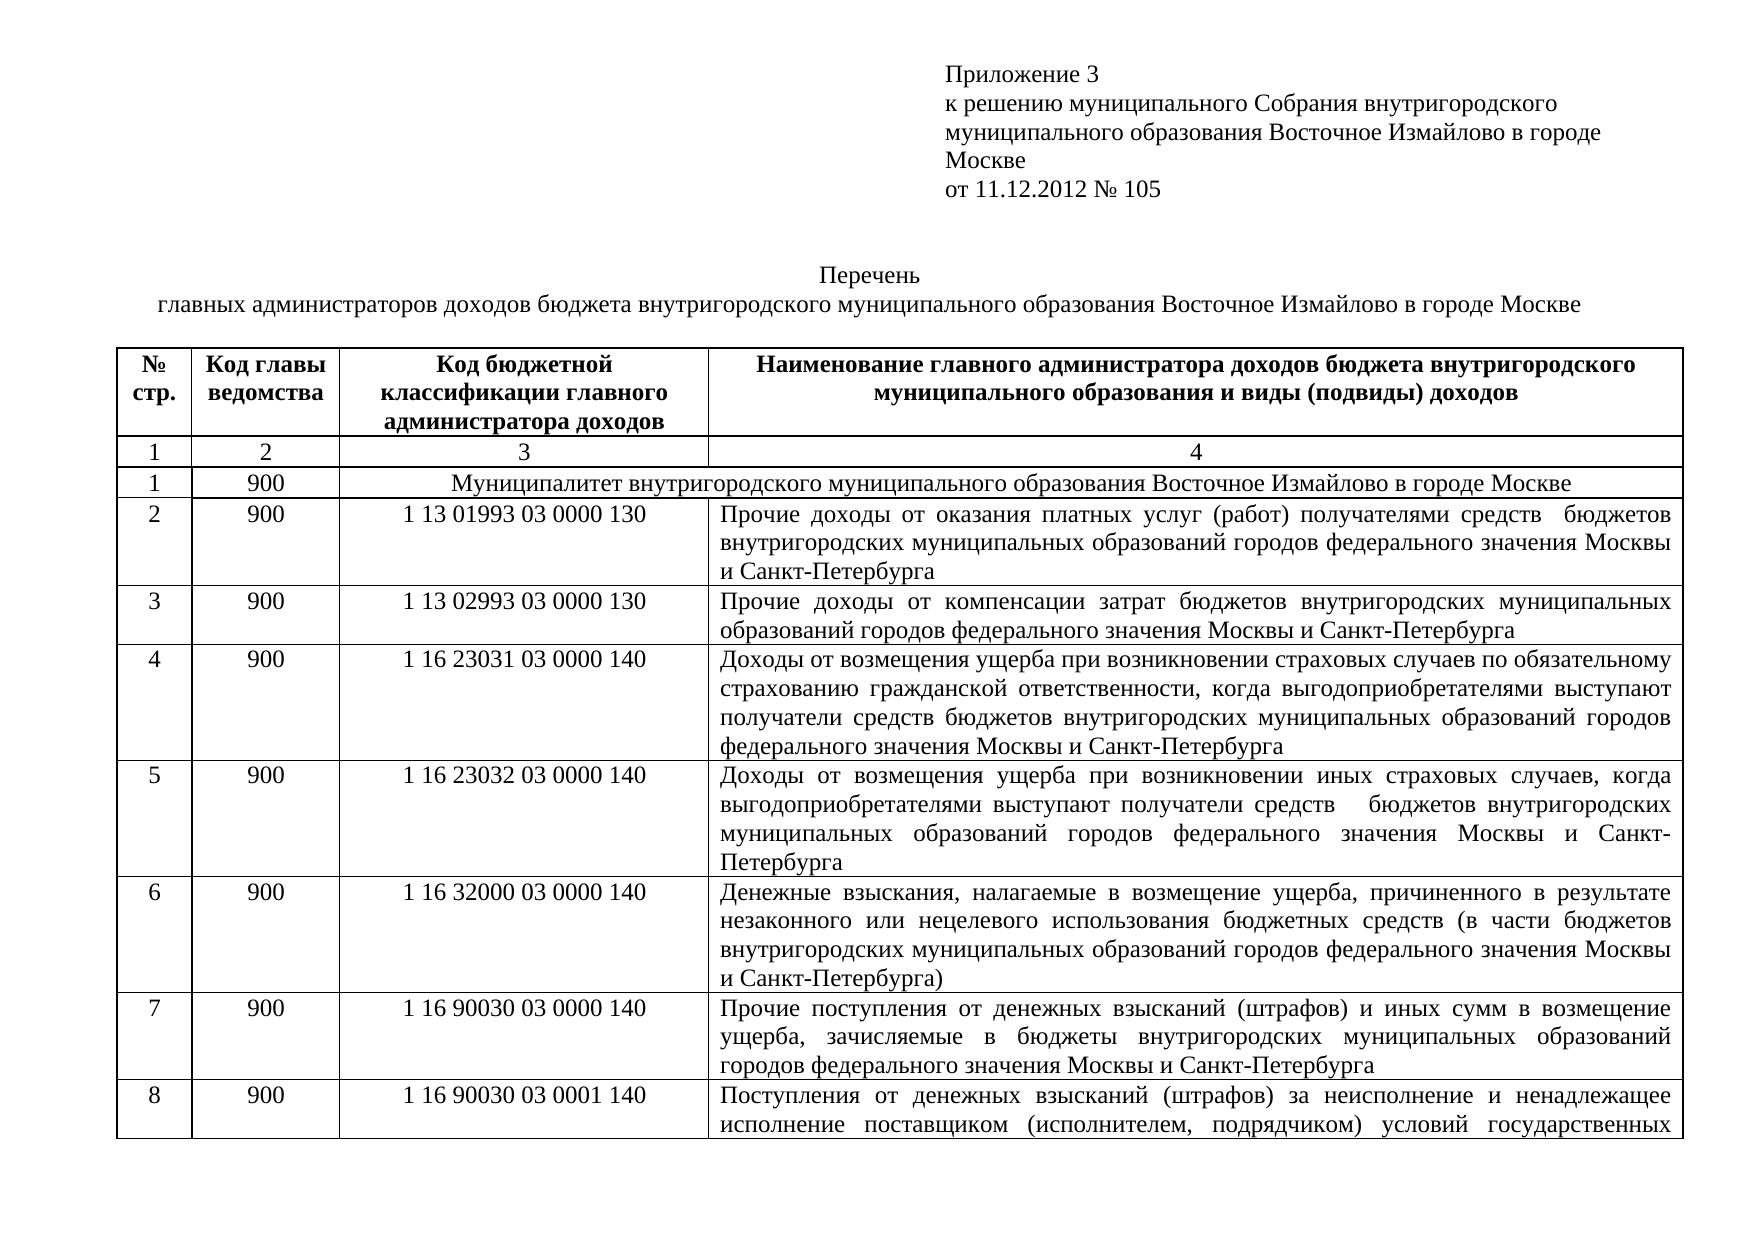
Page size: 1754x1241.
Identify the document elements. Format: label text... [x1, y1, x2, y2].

table_cell 1 13 02993 03 0000 130 [340, 586, 708, 643]
table_cell 1 13 01993 03 0000 130 [340, 499, 708, 585]
text Перечень [118, 260, 1621, 289]
table_cell 4 [709, 437, 1682, 466]
table_cell 4 [118, 645, 191, 759]
table_cell 1 16 90030 03 0000 140 [340, 993, 708, 1079]
table_header Код главы ведомства [192, 349, 339, 435]
table_cell 1 16 23032 03 0000 140 [340, 761, 708, 876]
table_cell 2 [118, 498, 191, 585]
table_cell 1 16 23031 03 0000 140 [340, 645, 708, 759]
table_cell 900 [193, 761, 339, 876]
table_cell Денежные взыскания, налагаемые в возмещение ущерба, причиненного в результате незаконного или нецелевого использования бюджетных средств (в части бюджетов внутригородских муниципальных образований городов федерального значения Москвы и Санкт-Петербурга) [709, 877, 1682, 992]
table_cell 2 [192, 437, 339, 466]
table_cell Прочие доходы от оказания платных услуг (работ) получателями средств бюджетов внутригородских муниципальных образований городов федерального значения Москвы и Санкт-Петербурга [709, 499, 1682, 585]
table_cell 6 [118, 877, 191, 992]
table_cell 900 [193, 499, 339, 585]
table_cell 5 [118, 761, 191, 876]
table_cell 1 [118, 437, 191, 466]
table_cell 3 [118, 586, 191, 643]
text от 11.12.2012 № 105 [945, 174, 1621, 203]
table_cell Доходы от возмещения ущерба при возникновении страховых случаев по обязательному страхованию гражданской ответственности, когда выгодоприобретателями выступают получатели средств бюджетов внутригородских муниципальных образований городов федерального значения Москвы и Санкт-Петербурга [709, 645, 1682, 759]
table_cell 1 16 32000 03 0000 140 [340, 877, 708, 992]
text главных администраторов доходов бюджета внутригородского муниципального образования Восточное Измайлово в городе Москве [118, 289, 1621, 318]
table_cell 8 [118, 1080, 191, 1137]
table_cell 3 [340, 437, 708, 466]
text Приложение 3 [945, 59, 1621, 88]
table_cell 900 [193, 586, 339, 643]
table_header Наименование главного администратора доходов бюджета внутригородского муниципального образования и виды (подвиды) доходов [709, 349, 1682, 435]
table_cell Прочие доходы от компенсации затрат бюджетов внутригородских муниципальных образований городов федерального значения Москвы и Санкт-Петербурга [709, 586, 1682, 643]
table_cell Прочие поступления от денежных взысканий (штрафов) и иных сумм в возмещение ущерба, зачисляемые в бюджеты внутригородских муниципальных образований городов федерального значения Москвы и Санкт-Петербурга [709, 993, 1682, 1079]
table_cell 900 [193, 1080, 339, 1137]
table_cell Муниципалитет внутригородского муниципального образования Восточное Измайлово в городе Москве [340, 468, 1682, 497]
text к решению муниципального Собрания внутригородского муниципального образования Восточное Измайлово в городе Москве [945, 88, 1621, 174]
table_cell 900 [193, 993, 339, 1079]
table_header № стр. [118, 349, 191, 435]
table_cell 900 [193, 877, 339, 992]
table_header Код бюджетной классификации главного администратора доходов [340, 349, 708, 435]
table_cell 7 [118, 993, 191, 1079]
table_cell 900 [193, 468, 339, 497]
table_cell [709, 1080, 1682, 1137]
table_cell Доходы от возмещения ущерба при возникновении иных страховых случаев, когда выгодоприобретателями выступают получатели средств бюджетов внутригородских муниципальных образований городов федерального значения Москвы и Санкт-Петербурга [709, 761, 1682, 876]
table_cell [340, 1080, 708, 1137]
table_cell 900 [193, 645, 339, 759]
table_cell 1 [118, 468, 191, 497]
